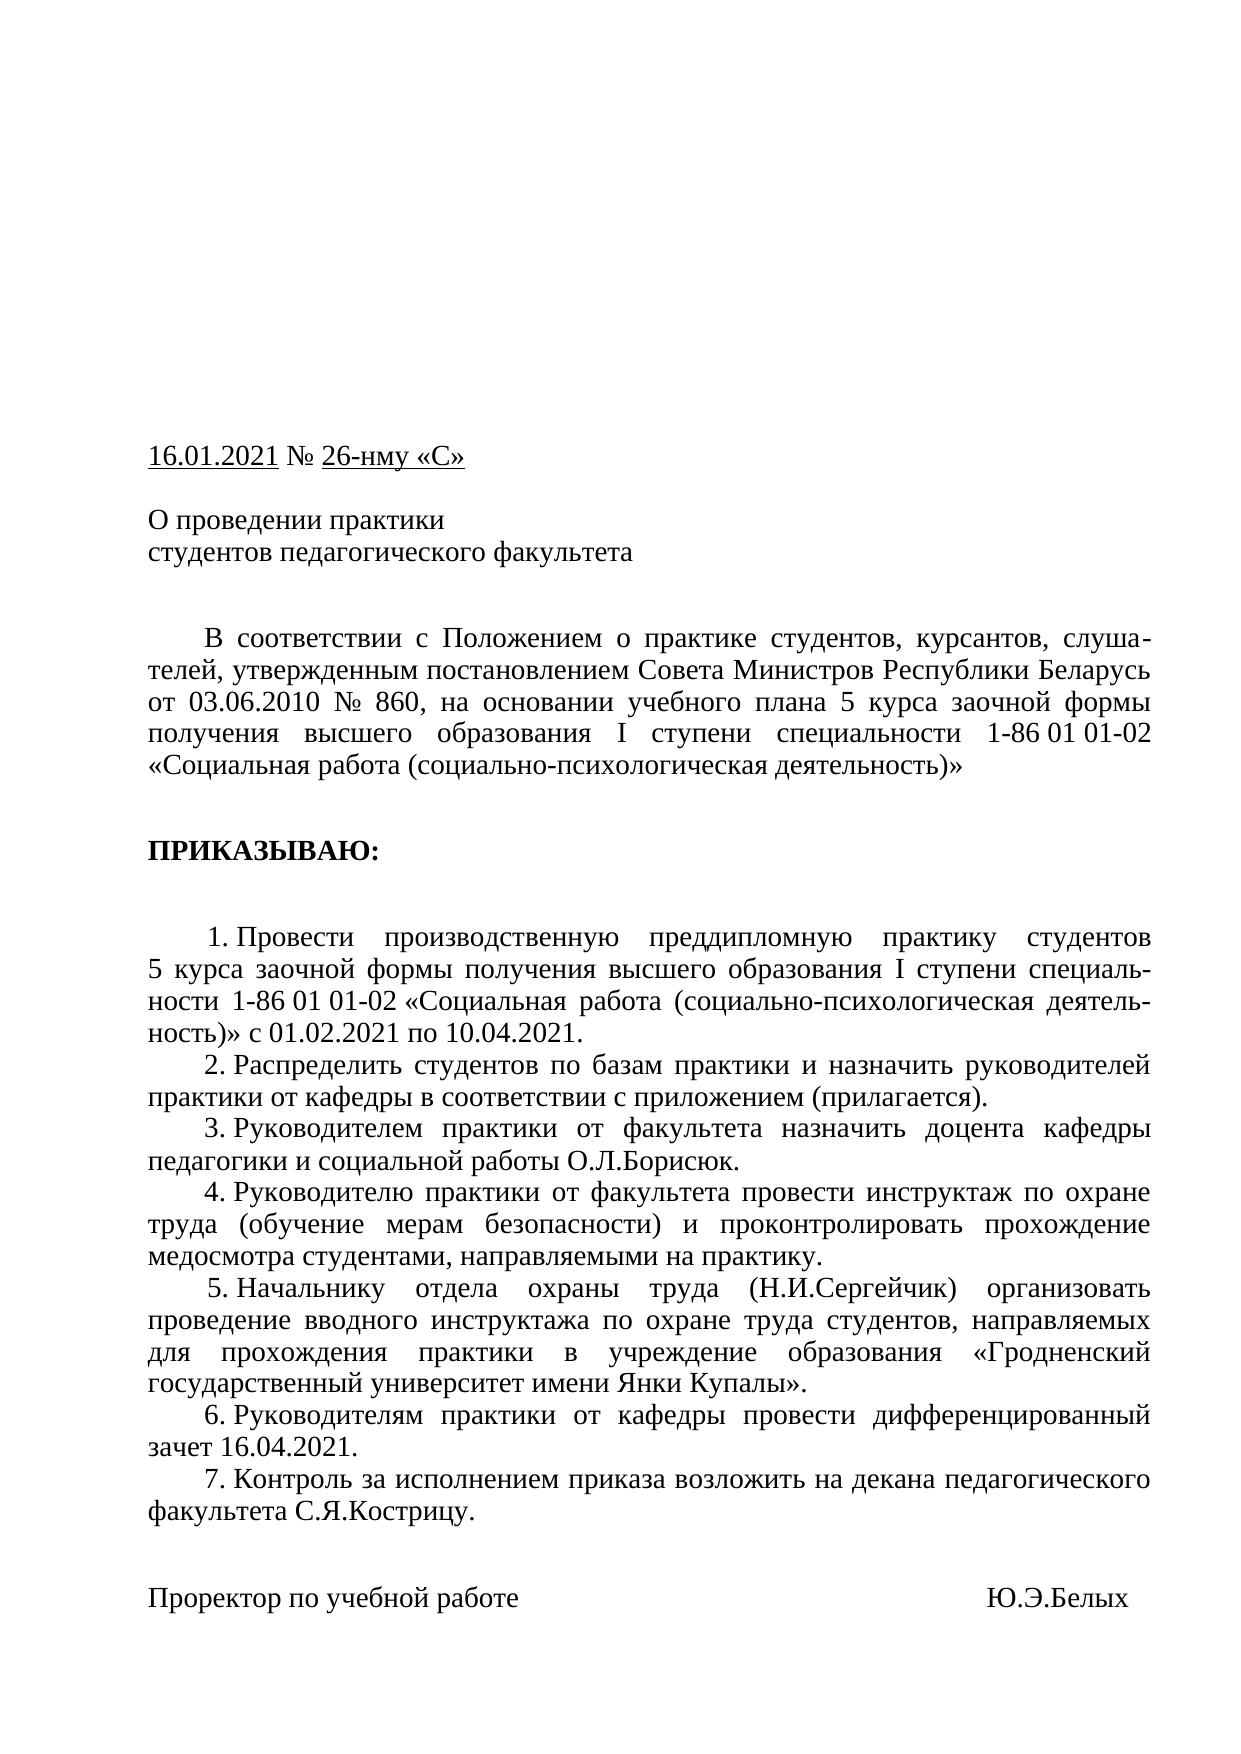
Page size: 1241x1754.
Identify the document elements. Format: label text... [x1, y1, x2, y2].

text 4. Руководителю практики от факультета провести инструктаж по охране труда (обучение мерам безопасности) и проконтролировать прохождение медосмотра студентами, направляемыми на практику. [148, 1176, 1152, 1272]
subtitle Проректор по учебной работе Ю.Э.Белых [148, 1582, 1152, 1613]
text ПРИКАЗЫВАЮ: [148, 835, 1152, 867]
text 5. Начальнику отдела охраны труда (Н.И.Сергейчик) организовать проведение вводного инструктажа по охране труда студентов, направляемых для прохождения практики в учреждение образования «Гродненский государственный университет имени Янки Купалы». [148, 1272, 1152, 1399]
text 3. Руководителем практики от факультета назначить доцента кафедры педагогики и социальной работы О.Л.Борисюк. [148, 1112, 1152, 1176]
text В соответствии с Положением о практике студентов, курсантов, слуша-телей, утвержденным постановлением Совета Министров Республики Беларусь от 03.06.2010 № 860, на основании учебного плана 5 курса заочной формы получения высшего образования I ступени специальности 1-86 01 01-02 «Социальная работа (социально-психологическая деятельность)» [148, 622, 1152, 781]
text 7. Контроль за исполнением приказа возложить на декана педагогического факультета С.Я.Кострицу. [148, 1463, 1152, 1526]
text 2. Распределить студентов по базам практики и назначить руководителей практики от кафедры в соответствии с приложением (прилагается). [148, 1049, 1152, 1112]
subtitle О проведении практики [148, 504, 1152, 536]
subtitle 16.01.2021 № 26-нму «С» [148, 438, 1152, 472]
text 6. Руководителям практики от кафедры провести дифференцированный зачет 16.04.2021. [148, 1399, 1152, 1463]
subtitle студентов педагогического факультета [148, 536, 1152, 567]
text 1. Провести производственную преддипломную практику студентов 5 курса заочной формы получения высшего образования I ступени специаль-ности 1-86 01 01-02 «Социальная работа (социально-психологическая деятель-ность)» с 01.02.2021 по 10.04.2021. [148, 921, 1152, 1049]
